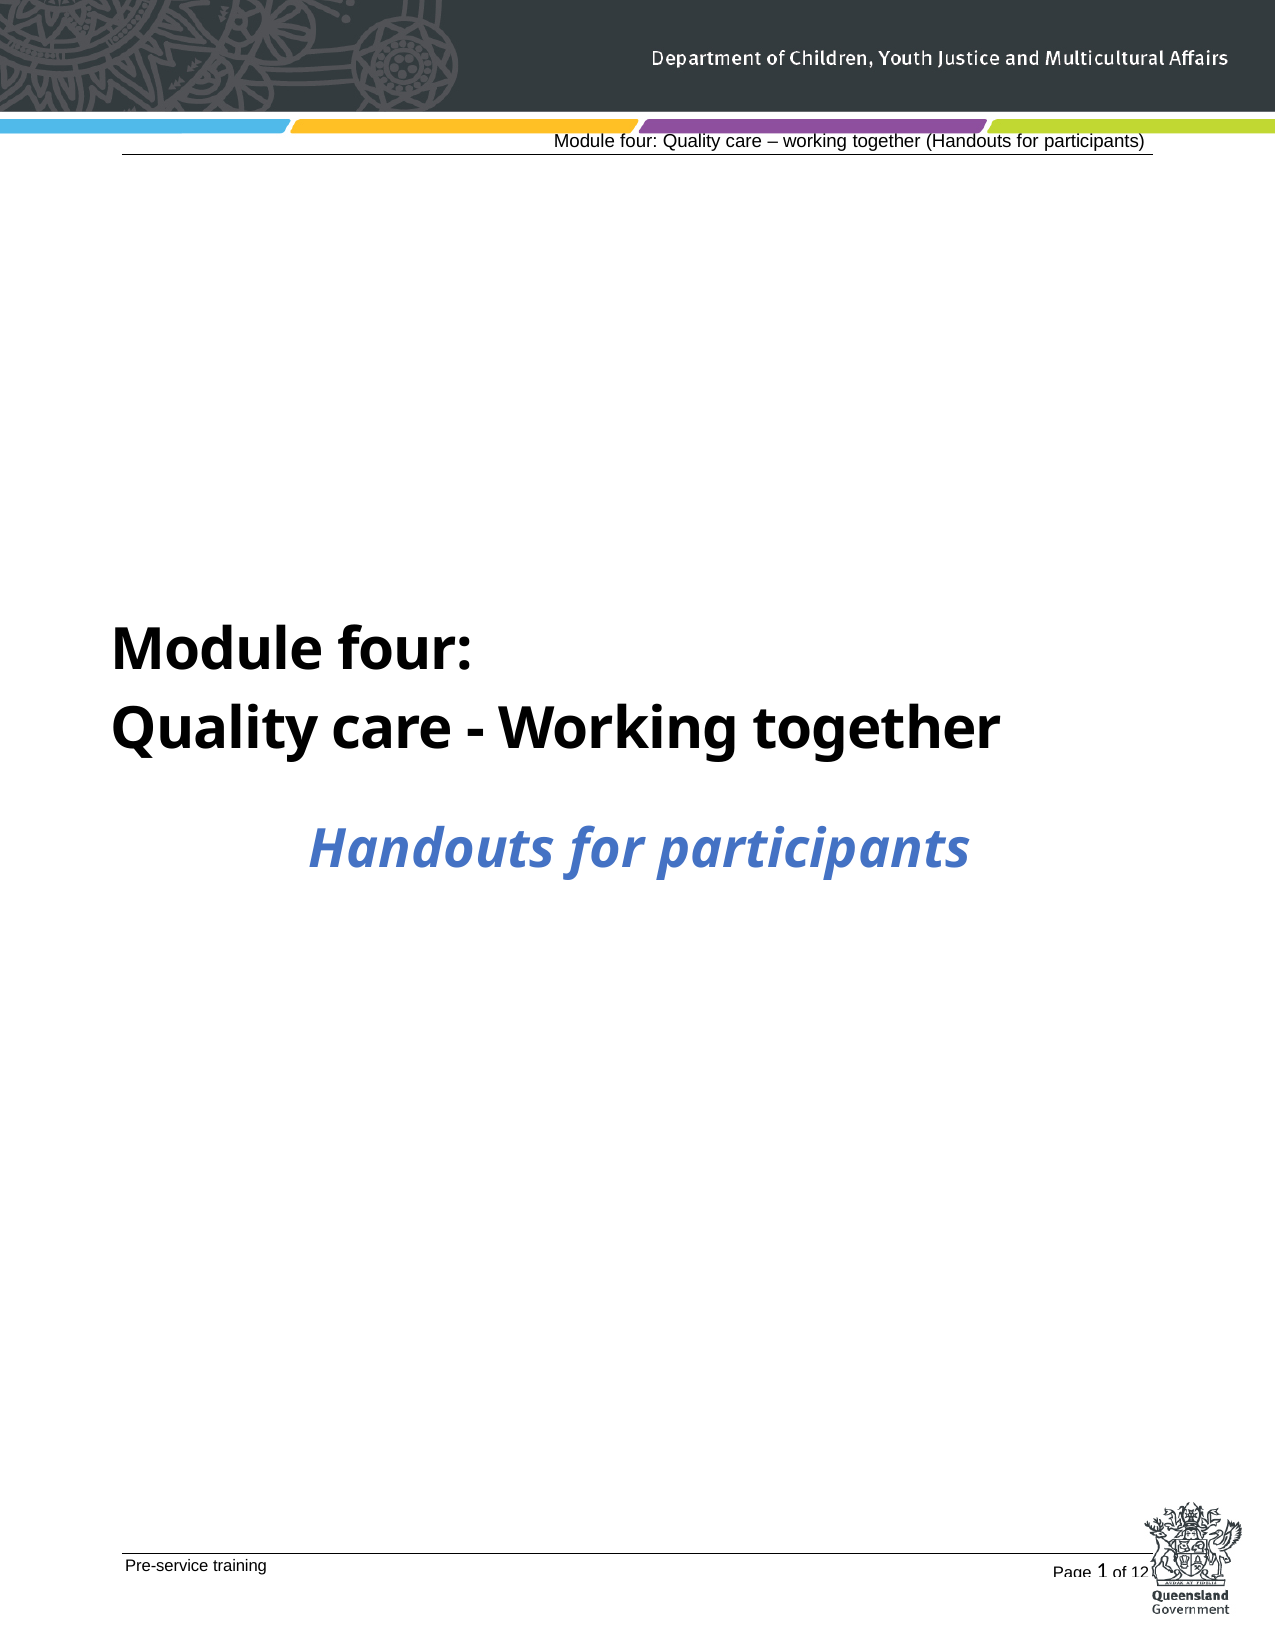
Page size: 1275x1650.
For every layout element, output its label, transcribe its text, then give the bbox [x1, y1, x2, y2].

text Module four: [110, 607, 1169, 686]
picture [0, 0, 1275, 1647]
text Quality care - Working together [110, 686, 1169, 766]
text Handouts for participants [110, 810, 1169, 884]
